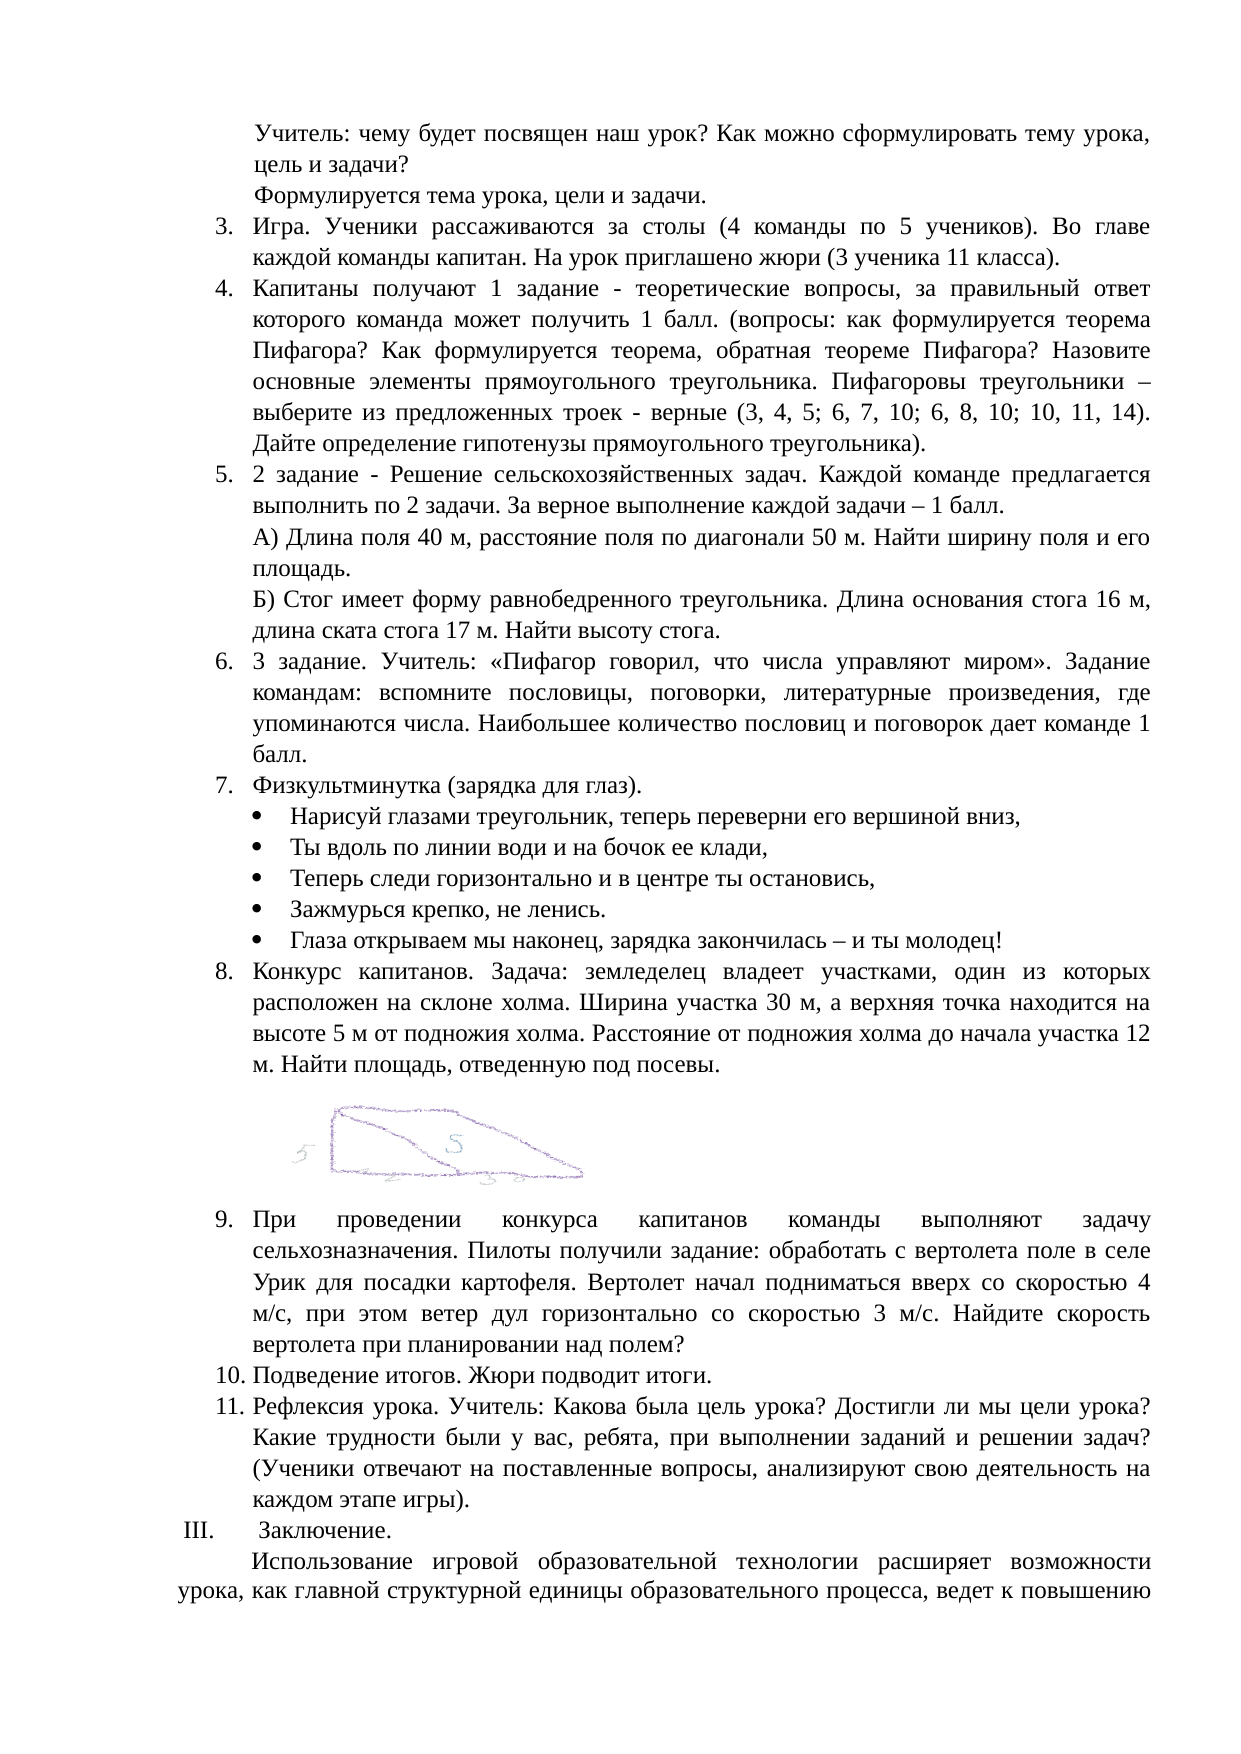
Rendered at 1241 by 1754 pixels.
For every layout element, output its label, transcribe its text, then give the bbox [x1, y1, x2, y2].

list Конкурс капитанов. Задача: земледелец владеет участками, один из которых расположен на склоне холма. Ширина участка 30 м, а верхняя точка находится на высоте 5 м от подножия холма. Расстояние от подножия холма до начала участка 12 м. Найти площадь, отведенную под посевы. [215, 956, 1152, 1078]
list Б) Стог имеет форму равнобедренного треугольника. Длина основания стога 16 м, длина ската стога 17 м. Найти высоту стога. [252, 584, 1152, 643]
list А) Длина поля 40 м, расстояние поля по диагонали 50 м. Найти ширину поля и его площадь. [252, 522, 1152, 581]
list 3 задание. Учитель: «Пифагор говорил, что числа управляют миром». Задание командам: вспомните пословицы, поговорки, литературные произведения, где упоминаются числа. Наибольшее количество пословиц и поговорок дает команде 1 балл. [215, 646, 1152, 768]
list При проведении конкурса капитанов команды выполняют задачу сельхозназначения. Пилоты получили задание: обработать с вертолета поле в селе Урик для посадки картофеля. Вертолет начал подниматься вверх со скоростью 4 м/с, при этом ветер дул горизонтально со скоростью 3 м/с. Найдите скорость вертолета при планировании над полем? [215, 1204, 1152, 1357]
list Теперь следи горизонтально и в центре ты остановись, [252, 863, 1152, 892]
list Рефлексия урока. Учитель: Какова была цель урока? Достигли ли мы цели урока? Какие трудности были у вас, ребята, при выполнении заданий и решении задач? (Ученики отвечают на поставленные вопросы, анализируют свою деятельность на каждом этапе игры). [215, 1391, 1152, 1513]
list Зажмурься крепко, не ленись. [252, 894, 1152, 923]
list Формулируется тема урока, цели и задачи. [254, 180, 1152, 209]
list Учитель: чему будет посвящен наш урок? Как можно сформулировать тему урока, цель и задачи? [254, 118, 1152, 178]
list 2 задание - Решение сельскохозяйственных задач. Каждой команде предлагается выполнить по 2 задачи. За верное выполнение каждой задачи – 1 балл. [215, 459, 1152, 519]
list Капитаны получают 1 задание - теоретические вопросы, за правильный ответ которого команда может получить 1 балл. (вопросы: как формулируется теорема Пифагора? Как формулируется теорема, обратная теореме Пифагора? Назовите основные элементы прямоугольного треугольника. Пифагоровы треугольники – выберите из предложенных троек - верные (3, 4, 5; 6, 7, 10; 6, 8, 10; 10, 11, 14). Дайте определение гипотенузы прямоугольного треугольника). [215, 273, 1152, 457]
list Подведение итогов. Жюри подводит итоги. [215, 1360, 1152, 1388]
list Игра. Ученики рассаживаются за столы (4 команды по 5 учеников). Во главе каждой команды капитан. На урок приглашено жюри (3 ученика 11 класса). [215, 211, 1152, 271]
list Физкультминутка (зарядка для глаз). [215, 770, 1152, 799]
picture [323, 1084, 594, 1201]
list Ты вдоль по линии води и на бочок ее клади, [252, 832, 1152, 861]
list Нарисуй глазами треугольник, теперь переверни его вершиной вниз, [252, 801, 1152, 830]
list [177, 1546, 1152, 1603]
picture [286, 1129, 322, 1178]
list Глаза открываем мы наконец, зарядка закончилась – и ты молодец! [252, 925, 1152, 954]
list Заключение. [183, 1515, 1152, 1544]
